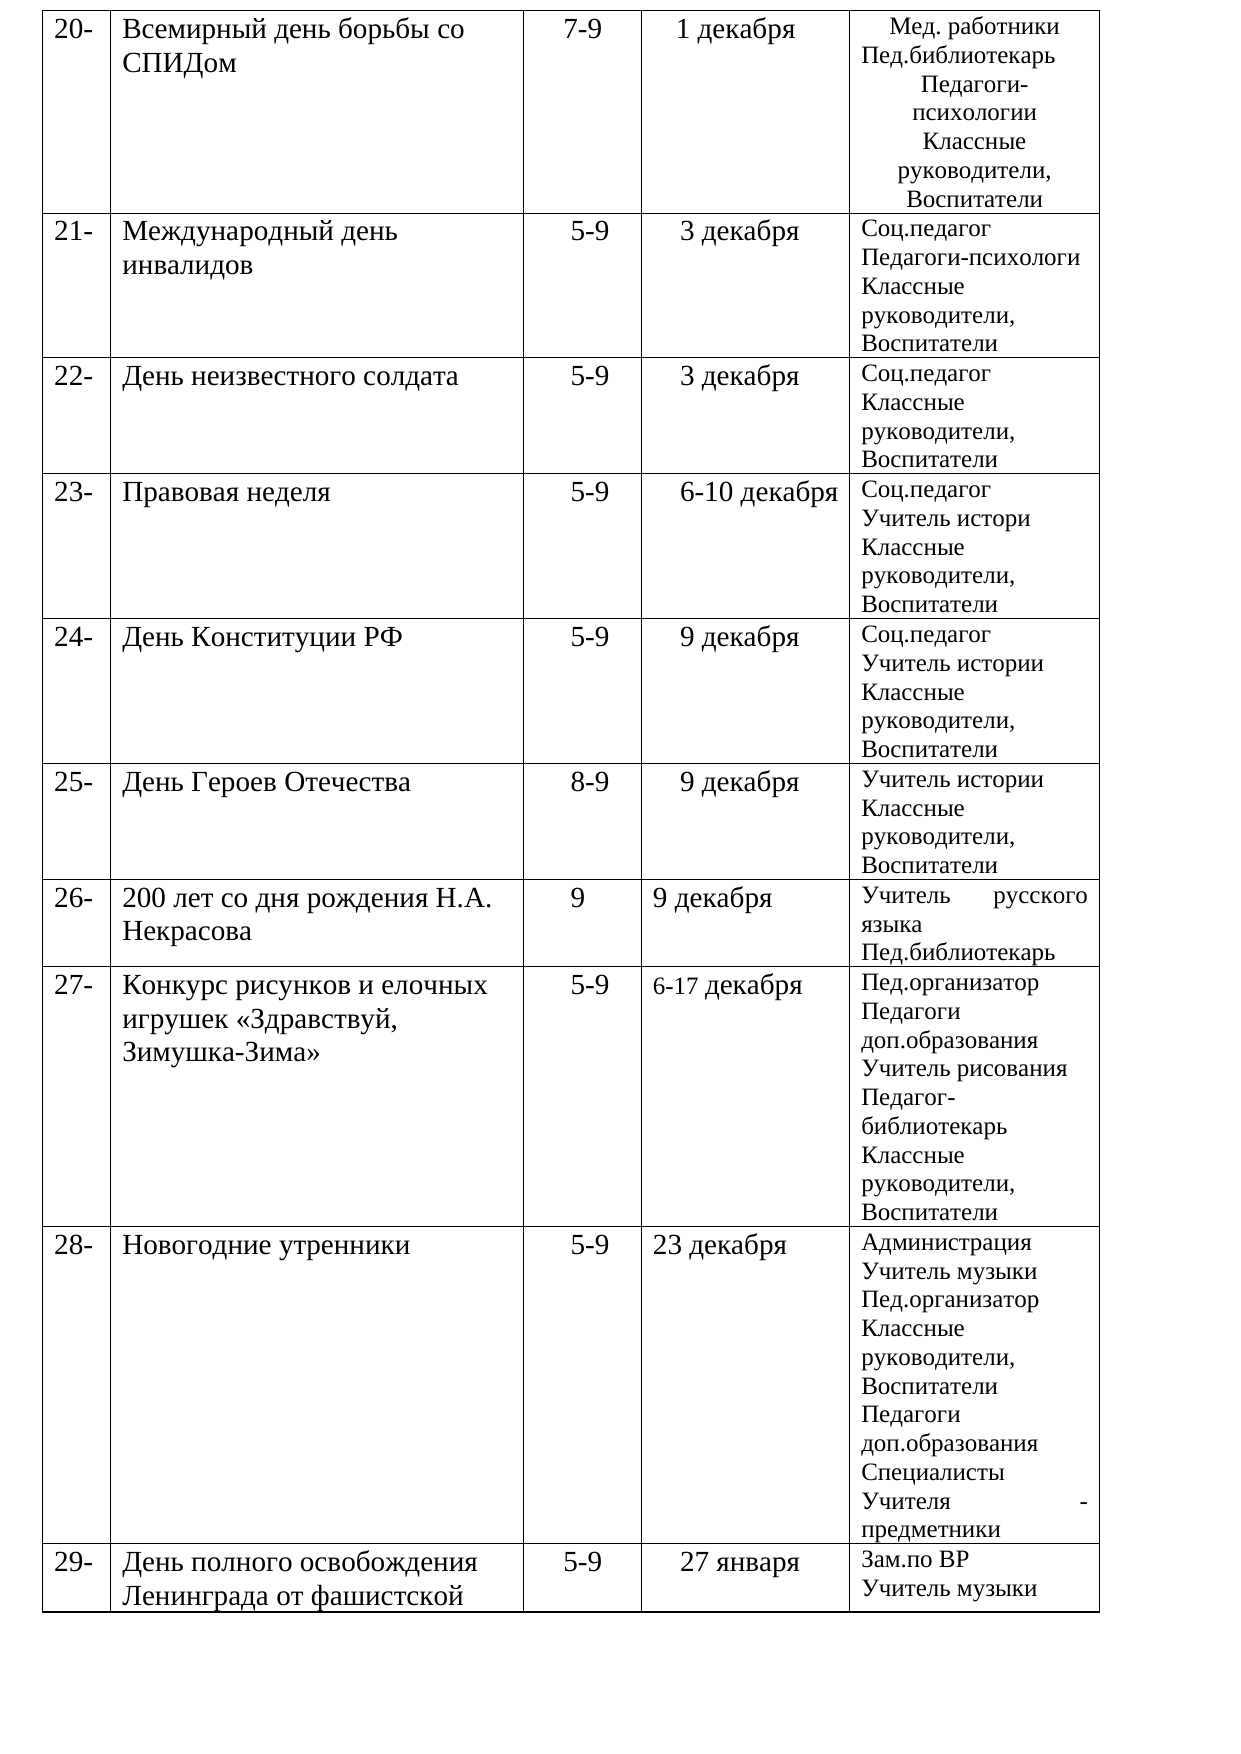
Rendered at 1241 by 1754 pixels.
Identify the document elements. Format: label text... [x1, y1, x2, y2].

table_cell [43, 619, 110, 763]
table_cell 7-9 [524, 11, 641, 212]
table_cell 5-9 [524, 967, 641, 1226]
table_cell 27 января [642, 1544, 849, 1611]
table_cell День неизвестного солдата [111, 358, 523, 473]
table_cell [43, 214, 110, 357]
table_cell 5-9 [524, 474, 641, 618]
table_cell Всемирный день борьбы со СПИДом [111, 11, 523, 212]
table_cell 6-10 декабря [642, 474, 849, 618]
table_cell Соц.педагог Учитель истори Классные руководители, Воспитатели [850, 474, 1099, 618]
table_cell 5-9 [524, 1227, 641, 1543]
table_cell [850, 1544, 1099, 1611]
table_cell [43, 967, 110, 1226]
table_cell День Конституции РФ [111, 619, 523, 763]
table_cell 9 декабря [642, 619, 849, 763]
table_cell 9 [524, 880, 641, 966]
table_cell [43, 11, 110, 212]
table_cell 3 декабря [642, 214, 849, 357]
table_cell [43, 474, 110, 618]
table_cell 5-9 [524, 358, 641, 473]
table_cell Администрация Учитель музыки Пед.организатор Классные руководители, Воспитатели Педагоги доп.образования Специалисты Учителя - предметники [850, 1227, 1099, 1543]
table_cell 1 декабря [642, 11, 849, 212]
table_cell 200 лет со дня рождения Н.А. Некрасова [111, 880, 523, 966]
table_cell 3 декабря [642, 358, 849, 473]
table_cell Пед.организатор Педагоги доп.образования Учитель рисования Педагог-библиотекарь Классные руководители, Воспитатели [850, 967, 1099, 1226]
table_cell Новогодние утренники [111, 1227, 523, 1543]
table_cell 5-9 [524, 214, 641, 357]
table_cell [111, 1544, 523, 1611]
table_cell Конкурс рисунков и елочных игрушек «Здравствуй, Зимушка-Зима» [111, 967, 523, 1226]
table_cell Соц.педагог Педагоги-психологи Классные руководители, Воспитатели [850, 214, 1099, 357]
table_cell Международный день инвалидов [111, 214, 523, 357]
table_cell 5-9 [524, 619, 641, 763]
table_cell 5-9 [524, 1544, 641, 1611]
table_cell Учитель русского языка Пед.библиотекарь [850, 880, 1099, 966]
table_cell Мед. работники Пед.библиотекарь Педагоги- психологии Классные руководители, Воспитатели [850, 11, 1099, 212]
table_cell Учитель истории Классные руководители, Воспитатели [850, 764, 1099, 879]
table_cell [43, 764, 110, 879]
table_cell [43, 1227, 110, 1543]
table_cell 8-9 [524, 764, 641, 879]
table_cell 23 декабря [642, 1227, 849, 1543]
table_cell 9 декабря [642, 880, 849, 966]
table_cell Соц.педагог Учитель истории Классные руководители, Воспитатели [850, 619, 1099, 763]
table_cell [43, 358, 110, 473]
table_cell Соц.педагог Классные руководители, Воспитатели [850, 358, 1099, 473]
table_cell 6-17 декабря [642, 967, 849, 1226]
table_cell День Героев Отечества [111, 764, 523, 879]
table_cell Правовая неделя [111, 474, 523, 618]
table_cell [43, 880, 110, 966]
table_cell [43, 1544, 110, 1611]
table_cell 9 декабря [642, 764, 849, 879]
